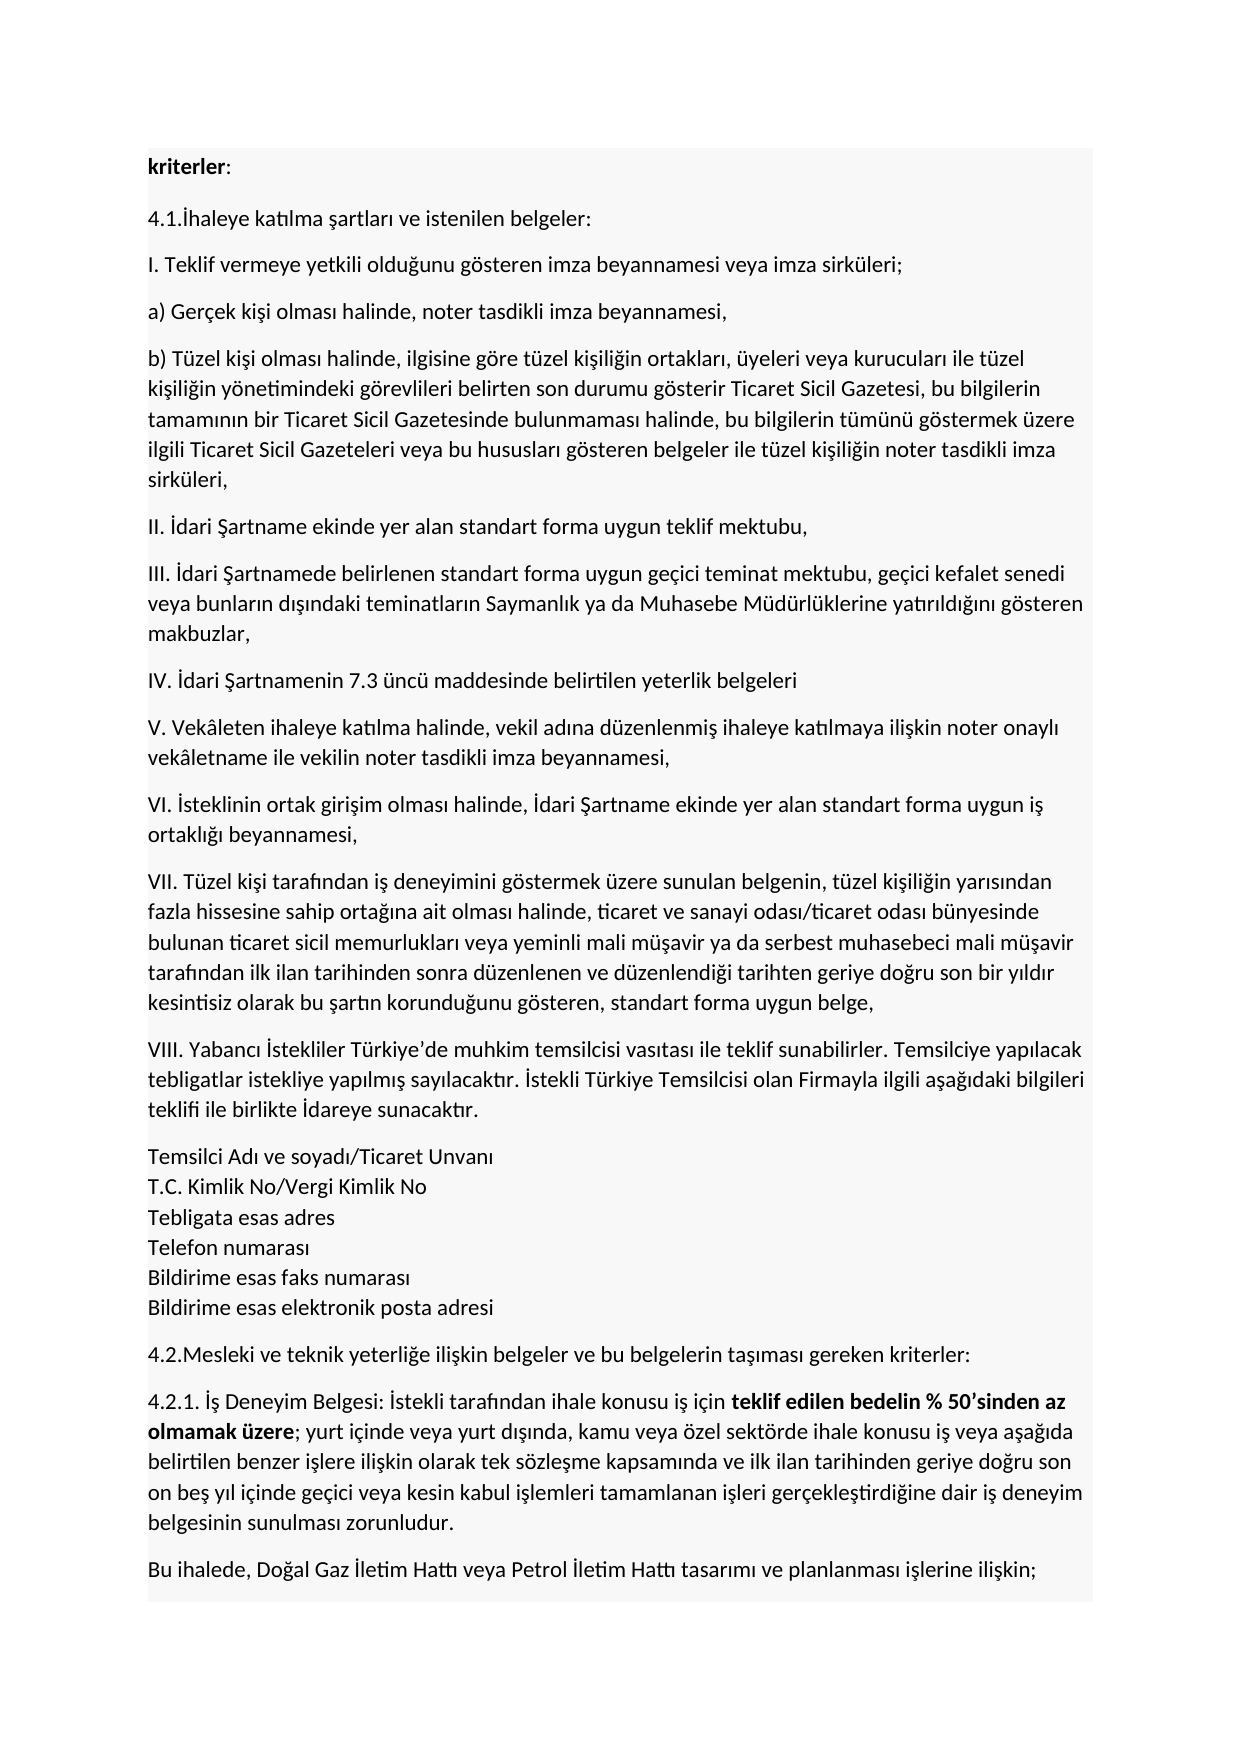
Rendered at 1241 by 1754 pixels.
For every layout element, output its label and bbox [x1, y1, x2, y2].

table_cell [148, 199, 1093, 1602]
table_header [148, 148, 1093, 199]
